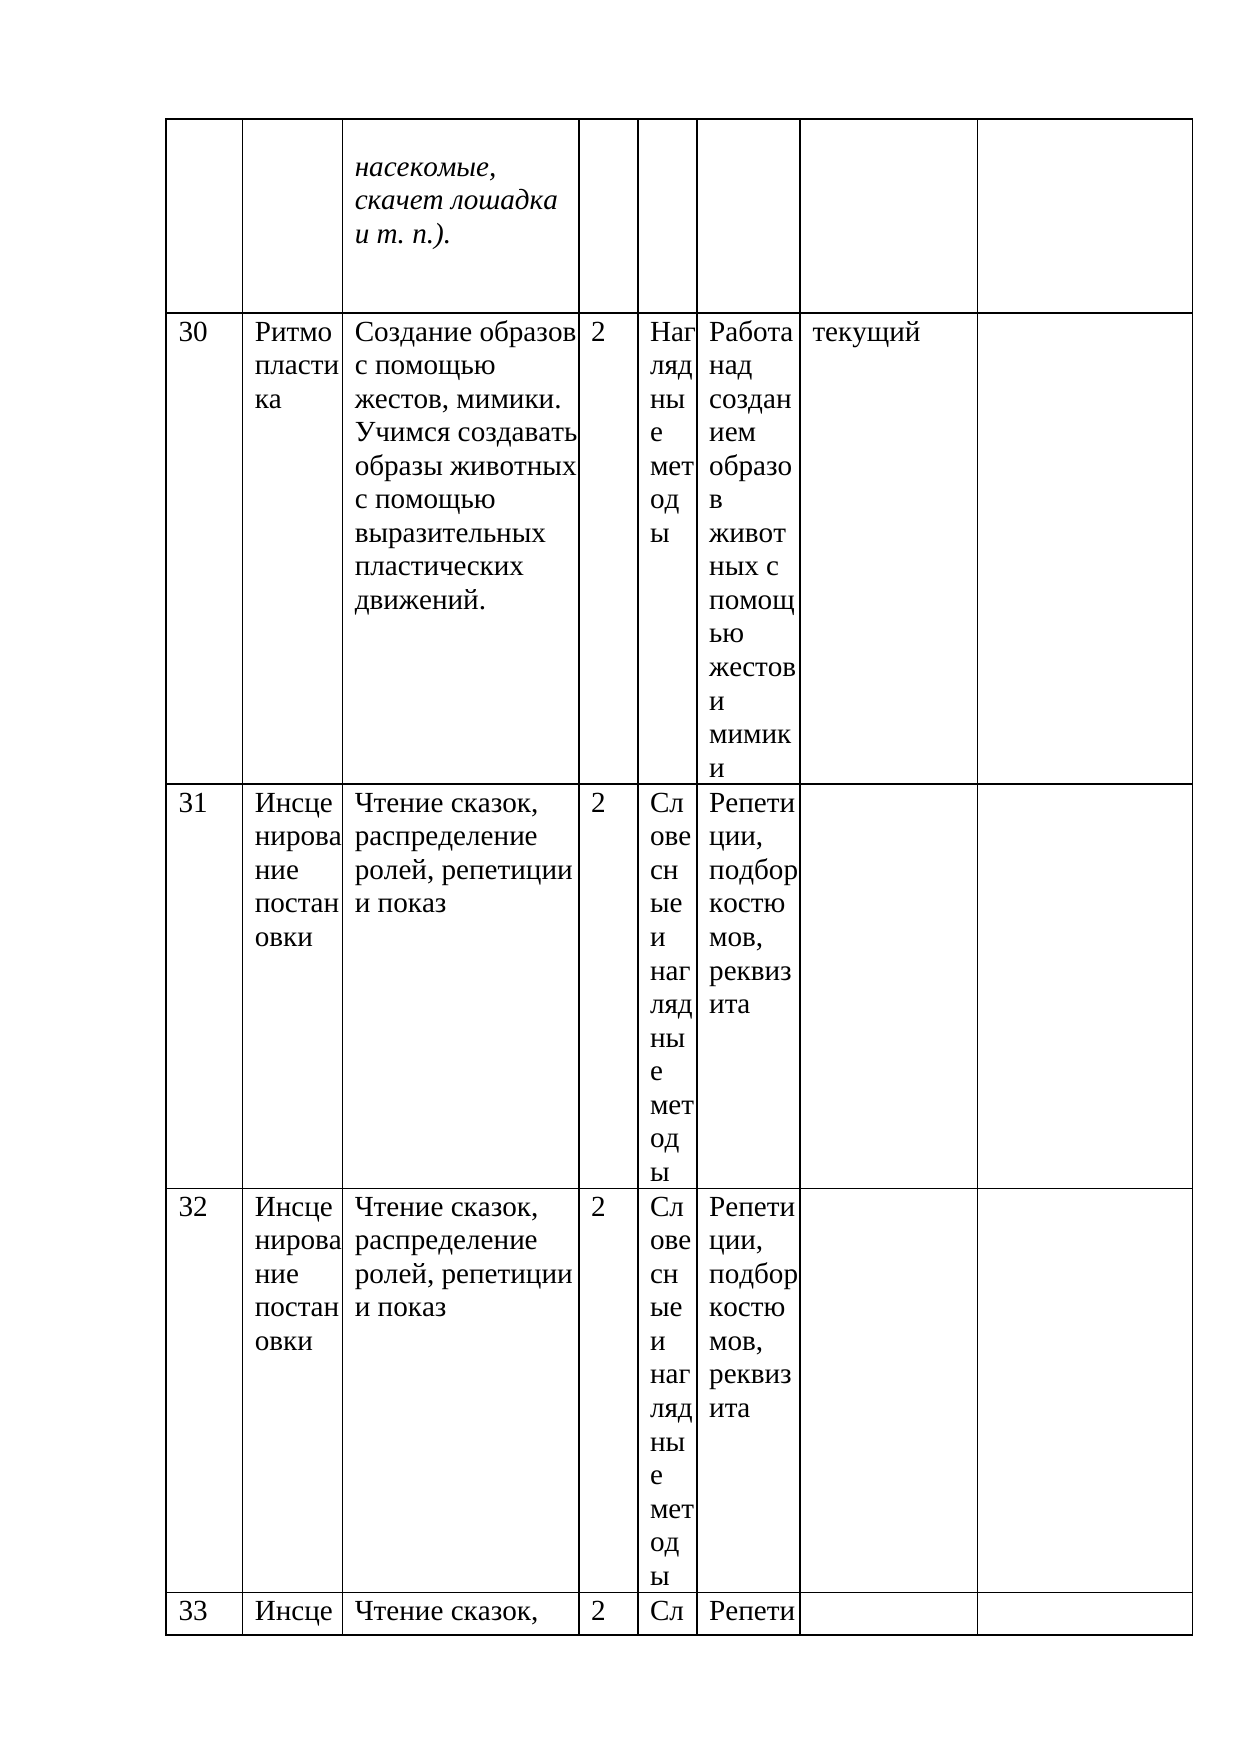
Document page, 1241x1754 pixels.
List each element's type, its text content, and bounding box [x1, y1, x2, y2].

table_cell 2 [580, 1189, 637, 1591]
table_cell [343, 1593, 578, 1634]
table_cell 29 [167, 120, 242, 312]
table_cell [801, 1189, 977, 1591]
table_cell [978, 314, 1192, 783]
table_cell [978, 1189, 1192, 1591]
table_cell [698, 120, 799, 312]
table_cell 33 [167, 1593, 242, 1634]
table_cell Наглядные методы [639, 314, 696, 783]
table_cell [801, 1593, 977, 1634]
table_cell 30 [167, 314, 242, 783]
table_cell Работа над созданием образов животных с помощью жестов и мимики [698, 314, 799, 783]
table_cell 32 [167, 1189, 242, 1591]
table_cell 4 [580, 120, 637, 312]
table_cell [801, 785, 977, 1187]
table_cell 31 [167, 785, 242, 1187]
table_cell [343, 120, 578, 312]
table_cell Репетиции, подбор костюмов, реквизита [698, 785, 799, 1187]
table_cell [639, 1593, 696, 1634]
table_cell Создание образов с помощью жестов, мимики. Учимся создавать образы животных с помощью выразительных пластических движений. [343, 314, 578, 783]
table_cell текущий [801, 314, 977, 783]
table_cell Инсценирование постановки [243, 1189, 342, 1591]
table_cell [243, 120, 342, 312]
table_cell [978, 1593, 1192, 1634]
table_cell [698, 1593, 799, 1634]
table_cell [801, 120, 977, 312]
table_cell 2 [580, 314, 637, 783]
table_cell Словесные и наглядные методы [639, 1189, 696, 1591]
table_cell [243, 1593, 342, 1634]
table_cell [343, 1189, 578, 1591]
table_cell 2 [580, 785, 637, 1187]
table_cell Чтение сказок, распределение ролей, репетиции и показ [343, 785, 578, 1187]
table_cell Словесные и наглядные методы [639, 785, 696, 1187]
table_cell [978, 785, 1192, 1187]
table_cell Ритмопластика [243, 314, 342, 783]
table_cell Инсценирование постановки [243, 785, 342, 1187]
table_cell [639, 120, 696, 312]
table_cell [978, 120, 1192, 312]
table_cell Репетиции, подбор костюмов, реквизита [698, 1189, 799, 1591]
table_cell 2 [580, 1593, 637, 1634]
